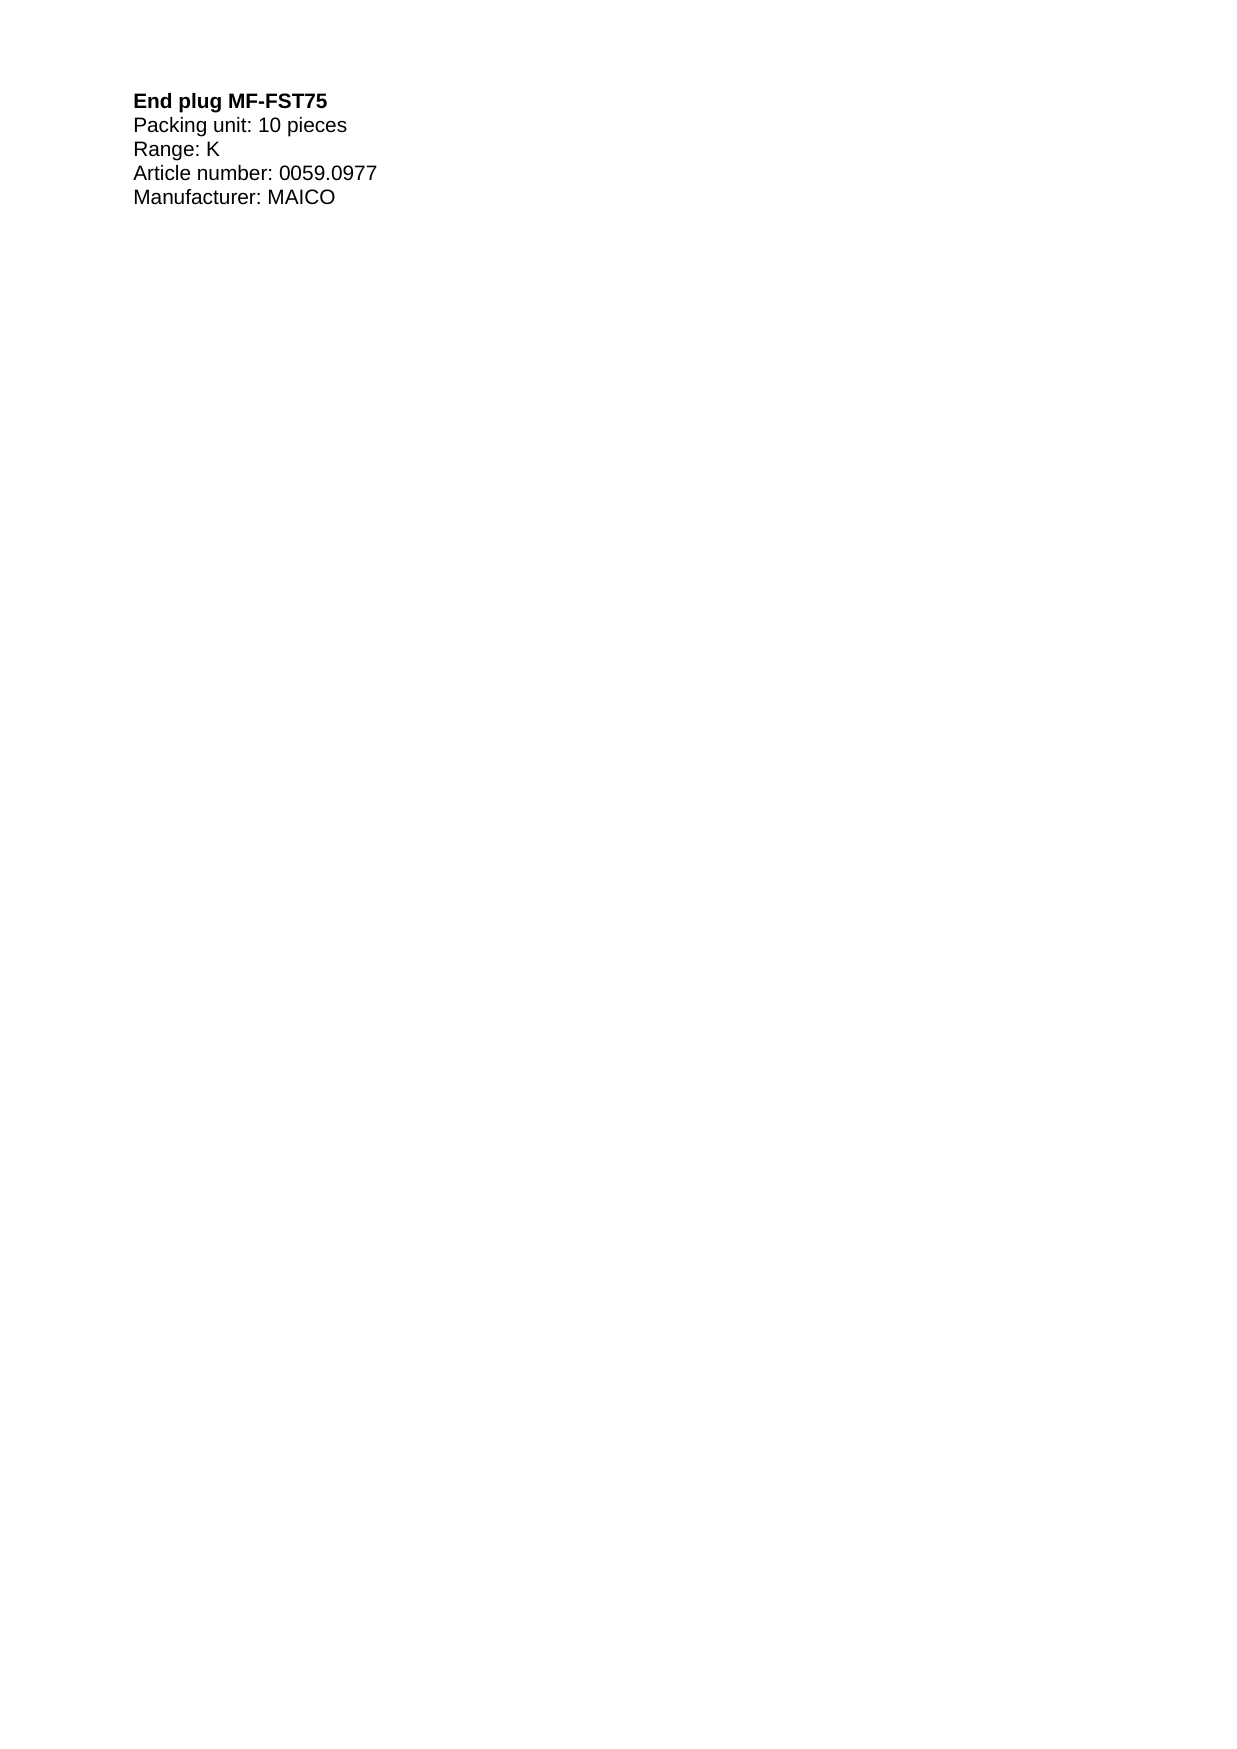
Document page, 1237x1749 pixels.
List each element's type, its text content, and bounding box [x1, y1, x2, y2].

text End plug MF-FST75Packing unit: 10 piecesRange: K Article number: 0059.0977Manufacturer: MAICO [133, 89, 1148, 208]
